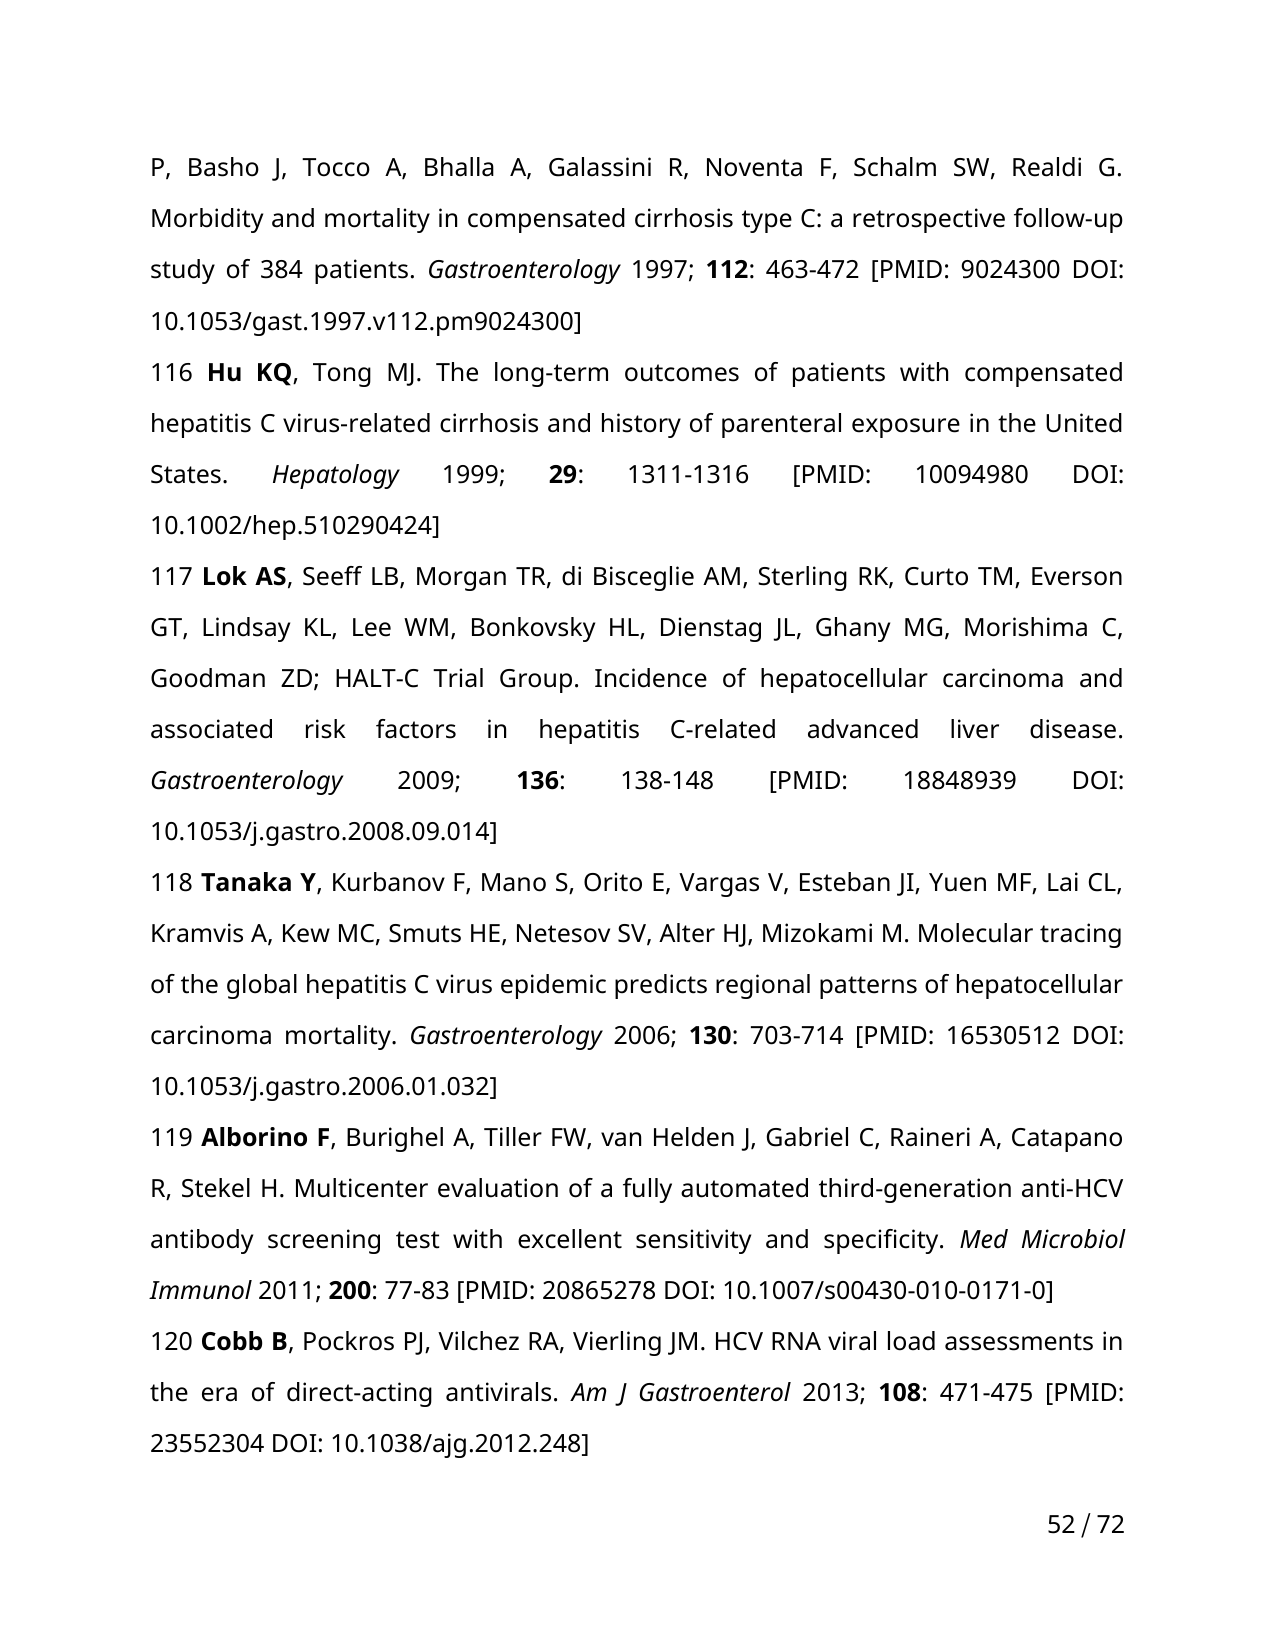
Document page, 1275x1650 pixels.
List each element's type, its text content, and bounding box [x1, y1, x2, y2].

text 118 Tanaka Y, Kurbanov F, Mano S, Orito E, Vargas V, Esteban JI, Yuen MF, Lai CL, Kramvis A, Kew MC, Smuts HE, Netesov SV, Alter HJ, Mizokami M. Molecular tracing of the global hepatitis C virus epidemic predicts regional patterns of hepatocellular carcinoma mortality. Gastroenterology 2006; 130: 703-714 [PMID: 16530512 DOI: 10.1053/j.gastro.2006.01.032] [150, 864, 1125, 1103]
text 120 Cobb B, Pockros PJ, Vilchez RA, Vierling JM. HCV RNA viral load assessments in the era of direct-acting antivirals. Am J Gastroenterol 2013; 108: 471-475 [PMID: 23552304 DOI: 10.1038/ajg.2012.248] [150, 1324, 1125, 1460]
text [150, 150, 1125, 337]
text 116 Hu KQ, Tong MJ. The long-term outcomes of patients with compensated hepatitis C virus-related cirrhosis and history of parenteral exposure in the United States. Hepatology 1999; 29: 1311-1316 [PMID: 10094980 DOI: 10.1002/hep.510290424] [150, 354, 1125, 541]
text 119 Alborino F, Burighel A, Tiller FW, van Helden J, Gabriel C, Raineri A, Catapano R, Stekel H. Multicenter evaluation of a fully automated third-generation anti-HCV antibody screening test with excellent sensitivity and specificity. Med Microbiol Immunol 2011; 200: 77-83 [PMID: 20865278 DOI: 10.1007/s00430-010-0171-0] [150, 1120, 1125, 1307]
text 117 Lok AS, Seeff LB, Morgan TR, di Bisceglie AM, Sterling RK, Curto TM, Everson GT, Lindsay KL, Lee WM, Bonkovsky HL, Dienstag JL, Ghany MG, Morishima C, Goodman ZD; HALT-C Trial Group. Incidence of hepatocellular carcinoma and associated risk factors in hepatitis C-related advanced liver disease. Gastroenterology 2009; 136: 138-148 [PMID: 18848939 DOI: 10.1053/j.gastro.2008.09.014] [150, 558, 1125, 848]
